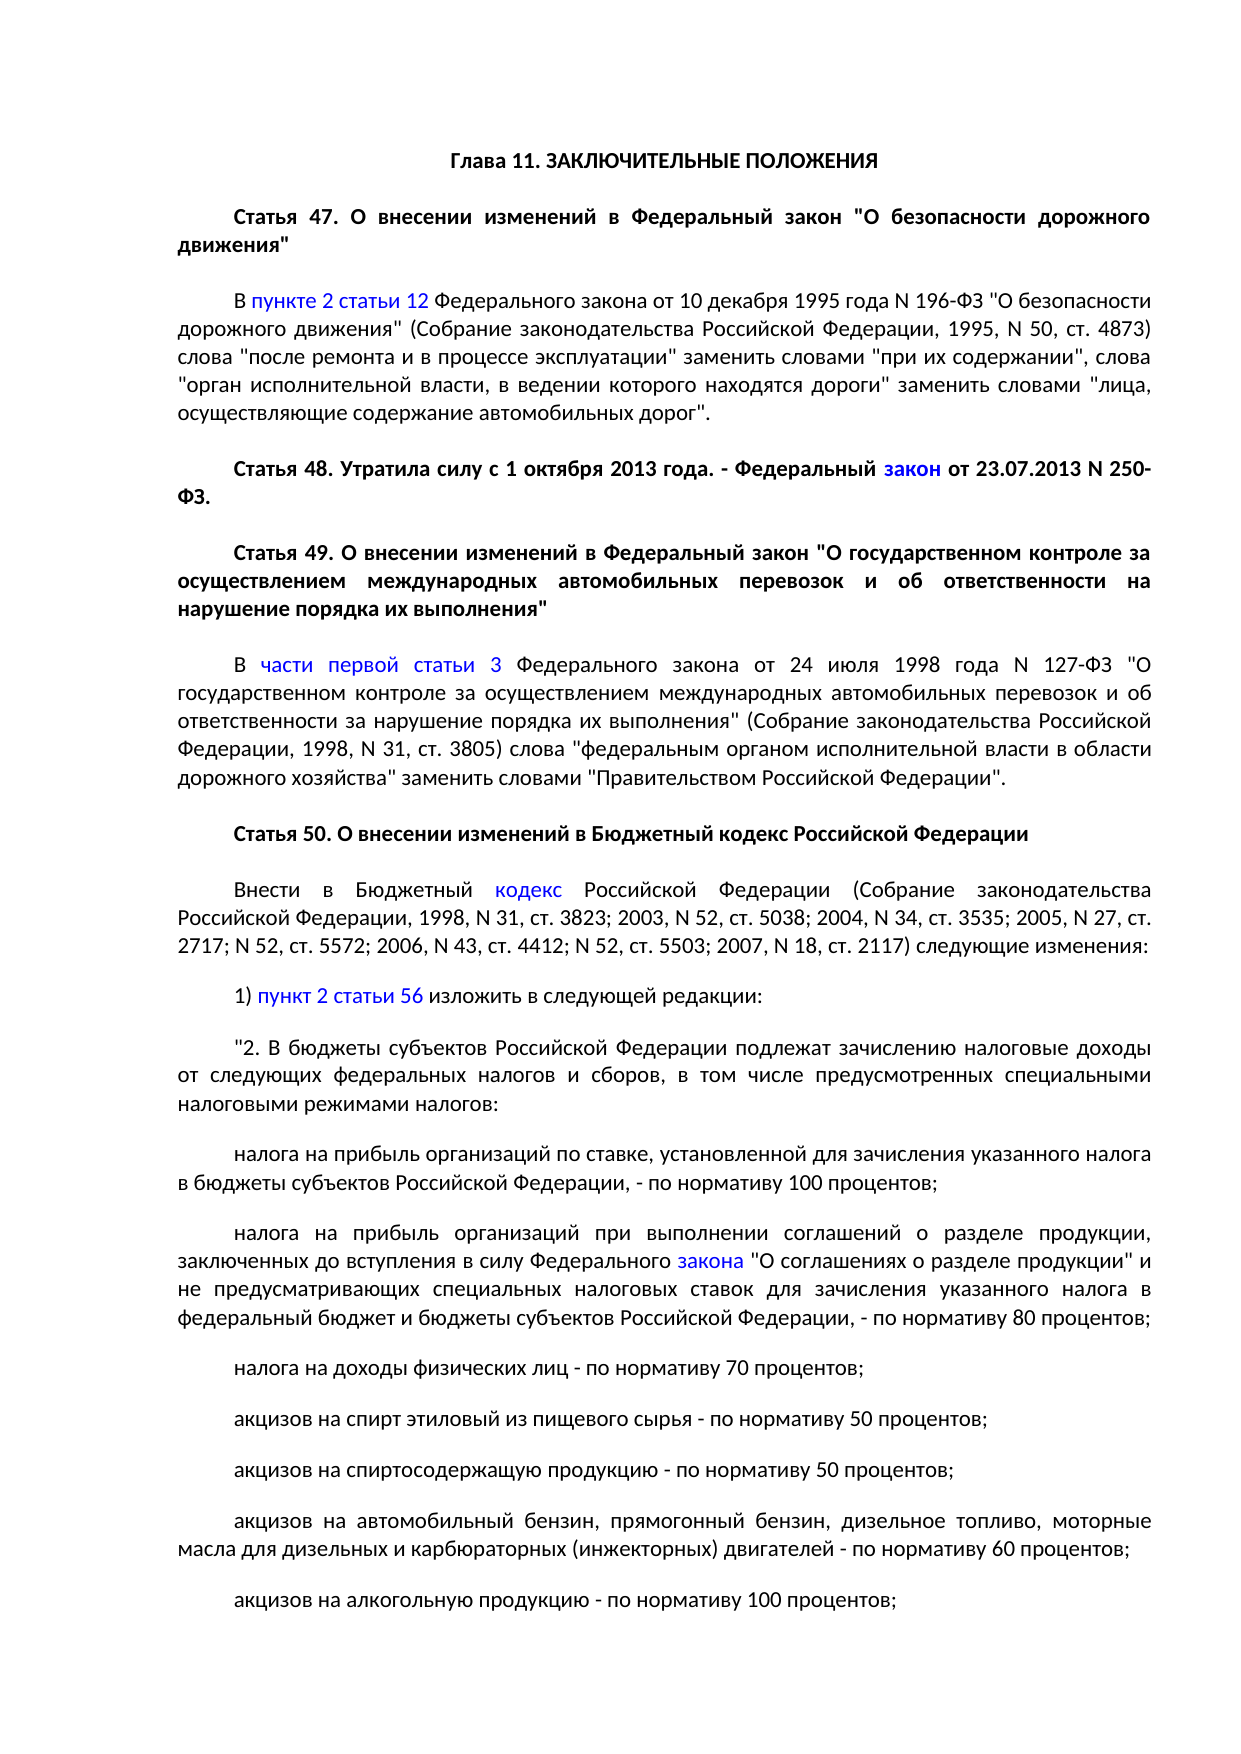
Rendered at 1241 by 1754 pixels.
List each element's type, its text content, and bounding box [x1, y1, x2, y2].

text Внести в Бюджетный кодекс Российской Федерации (Собрание законодательства Российской Федерации, 1998, N 31, ст. 3823; 2003, N 52, ст. 5038; 2004, N 34, ст. 3535; 2005, N 27, ст. 2717; N 52, ст. 5572; 2006, N 43, ст. 4412; N 52, ст. 5503; 2007, N 18, ст. 2117) следующие изменения: [177, 875, 1152, 959]
text В пункте 2 статьи 12 Федерального закона от 10 декабря 1995 года N 196-ФЗ "О безопасности дорожного движения" (Собрание законодательства Российской Федерации, 1995, N 50, ст. 4873) слова "после ремонта и в процессе эксплуатации" заменить словами "при их содержании", слова "орган исполнительной власти, в ведении которого находятся дороги" заменить словами "лица, осуществляющие содержание автомобильных дорог". [177, 286, 1152, 426]
text налога на прибыль организаций при выполнении соглашений о разделе продукции, заключенных до вступления в силу Федерального закона "О соглашениях о разделе продукции" и не предусматривающих специальных налоговых ставок для зачисления указанного налога в федеральный бюджет и бюджеты субъектов Российской Федерации, - по нормативу 80 процентов; [177, 1218, 1152, 1331]
title Статья 49. О внесении изменений в Федеральный закон "О государственном контроле за осуществлением международных автомобильных перевозок и об ответственности на нарушение порядка их выполнения" [177, 538, 1152, 622]
title Статья 47. О внесении изменений в Федеральный закон "О безопасности дорожного движения" [177, 202, 1152, 258]
title Статья 48. Утратила силу с 1 октября 2013 года. - Федеральный закон от 23.07.2013 N 250-ФЗ. [177, 454, 1152, 510]
title Глава 11. ЗАКЛЮЧИТЕЛЬНЫЕ ПОЛОЖЕНИЯ [177, 146, 1152, 174]
text 1) пункт 2 статьи 56 изложить в следующей редакции: [177, 982, 1152, 1010]
text акцизов на спирт этиловый из пищевого сырья - по нормативу 50 процентов; [177, 1404, 1152, 1432]
text акцизов на спиртосодержащую продукцию - по нормативу 50 процентов; [177, 1455, 1152, 1483]
text налога на доходы физических лиц - по нормативу 70 процентов; [177, 1353, 1152, 1382]
text "2. В бюджеты субъектов Российской Федерации подлежат зачислению налоговые доходы от следующих федеральных налогов и сборов, в том числе предусмотренных специальными налоговыми режимами налогов: [177, 1033, 1152, 1117]
text налога на прибыль организаций по ставке, установленной для зачисления указанного налога в бюджеты субъектов Российской Федерации, - по нормативу 100 процентов; [177, 1139, 1152, 1196]
text акцизов на автомобильный бензин, прямогонный бензин, дизельное топливо, моторные масла для дизельных и карбюраторных (инжекторных) двигателей - по нормативу 60 процентов; [177, 1506, 1152, 1562]
text В части первой статьи 3 Федерального закона от 24 июля 1998 года N 127-ФЗ "О государственном контроле за осуществлением международных автомобильных перевозок и об ответственности за нарушение порядка их выполнения" (Собрание законодательства Российской Федерации, 1998, N 31, ст. 3805) слова "федеральным органом исполнительной власти в области дорожного хозяйства" заменить словами "Правительством Российской Федерации". [177, 651, 1152, 791]
text акцизов на алкогольную продукцию - по нормативу 100 процентов; [177, 1585, 1152, 1613]
title Статья 50. О внесении изменений в Бюджетный кодекс Российской Федерации [177, 819, 1152, 847]
